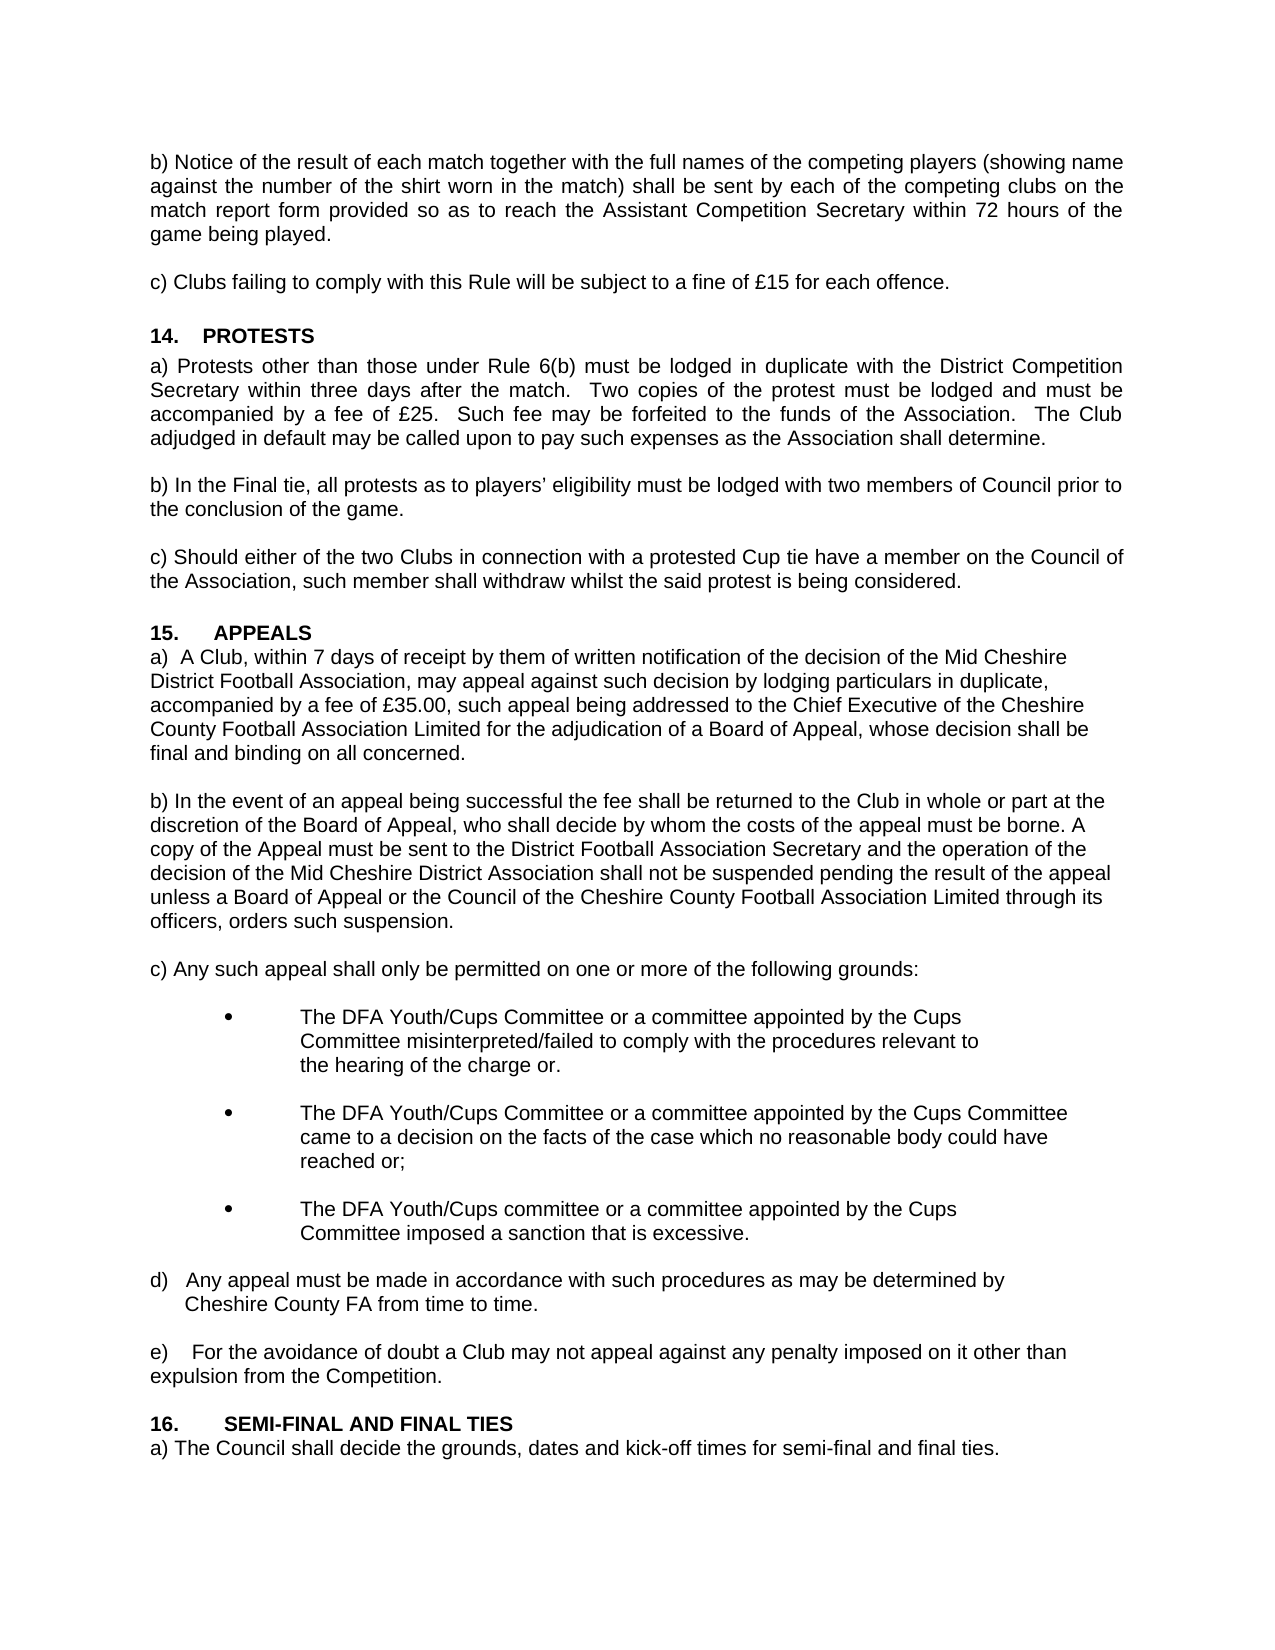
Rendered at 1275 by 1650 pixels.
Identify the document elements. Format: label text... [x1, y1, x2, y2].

text d) Any appeal must be made in accordance with such procedures as may be determined by [150, 1268, 1125, 1292]
text e) For the avoidance of doubt a Club may not appeal against any penalty imposed on it other than expulsion from the Competition. [150, 1340, 1125, 1388]
text c) Clubs failing to comply with this Rule will be subject to a fine of £15 for each offence. [150, 270, 1125, 294]
text a) A Club, within 7 days of receipt by them of written notification of the decision of the Mid Cheshire District Football Association, may appeal against such decision by lodging particulars in duplicate, accompanied by a fee of £35.00, such appeal being addressed to the Chief Executive of the Cheshire County Football Association Limited for the adjudication of a Board of Appeal, whose decision shall be final and binding on all concerned. [150, 645, 1125, 765]
text Committee imposed a sanction that is excessive. [150, 1220, 1125, 1244]
text Cheshire County FA from time to time. [150, 1292, 1125, 1316]
text Committee misinterpreted/failed to comply with the procedures relevant to [150, 1028, 1125, 1052]
text b) In the Final tie, all protests as to players’ eligibility must be lodged with two members of Council prior to the conclusion of the game. [150, 473, 1125, 521]
list The DFA Youth/Cups Committee or a committee appointed by the Cups [225, 1004, 1125, 1028]
text c) Should either of the two Clubs in connection with a protested Cup tie have a member on the Council of the Association, such member shall withdraw whilst the said protest is being considered. [150, 545, 1125, 593]
text a) Protests other than those under Rule 6(b) must be lodged in duplicate with the District Competition Secretary within three days after the match. Two copies of the protest must be lodged and must be accompanied by a fee of £25. Such fee may be forfeited to the funds of the Association. The Club adjudged in default may be called upon to pay such expenses as the Association shall determine. [150, 353, 1125, 449]
text c) Any such appeal shall only be permitted on one or more of the following grounds: [150, 957, 1125, 981]
text a) The Council shall decide the grounds, dates and kick-off times for semi-final and final ties. [150, 1436, 1125, 1460]
text 16. SEMI-FINAL AND FINAL TIES [150, 1412, 1125, 1436]
text b) In the event of an appeal being successful the fee shall be returned to the Club in whole or part at the discretion of the Board of Appeal, who shall decide by whom the costs of the appeal must be borne. A copy of the Appeal must be sent to the District Football Association Secretary and the operation of the decision of the Mid Cheshire District Association shall not be suspended pending the result of the appeal unless a Board of Appeal or the Council of the Cheshire County Football Association Limited through its officers, orders such suspension. [150, 789, 1125, 933]
text 15. APPEALS [150, 621, 1125, 645]
text the hearing of the charge or. [150, 1052, 1125, 1076]
text 14. PROTESTS [150, 324, 1125, 348]
text b) Notice of the result of each match together with the full names of the competing players (showing name against the number of the shirt worn in the match) shall be sent by each of the competing clubs on the match report form provided so as to reach the Assistant Competition Secretary within 72 hours of the game being played. [150, 150, 1125, 246]
list The DFA Youth/Cups committee or a committee appointed by the Cups [225, 1196, 1125, 1220]
list The DFA Youth/Cups Committee or a committee appointed by the Cups Committee came to a decision on the facts of the case which no reasonable body could have reached or; [225, 1100, 1125, 1172]
